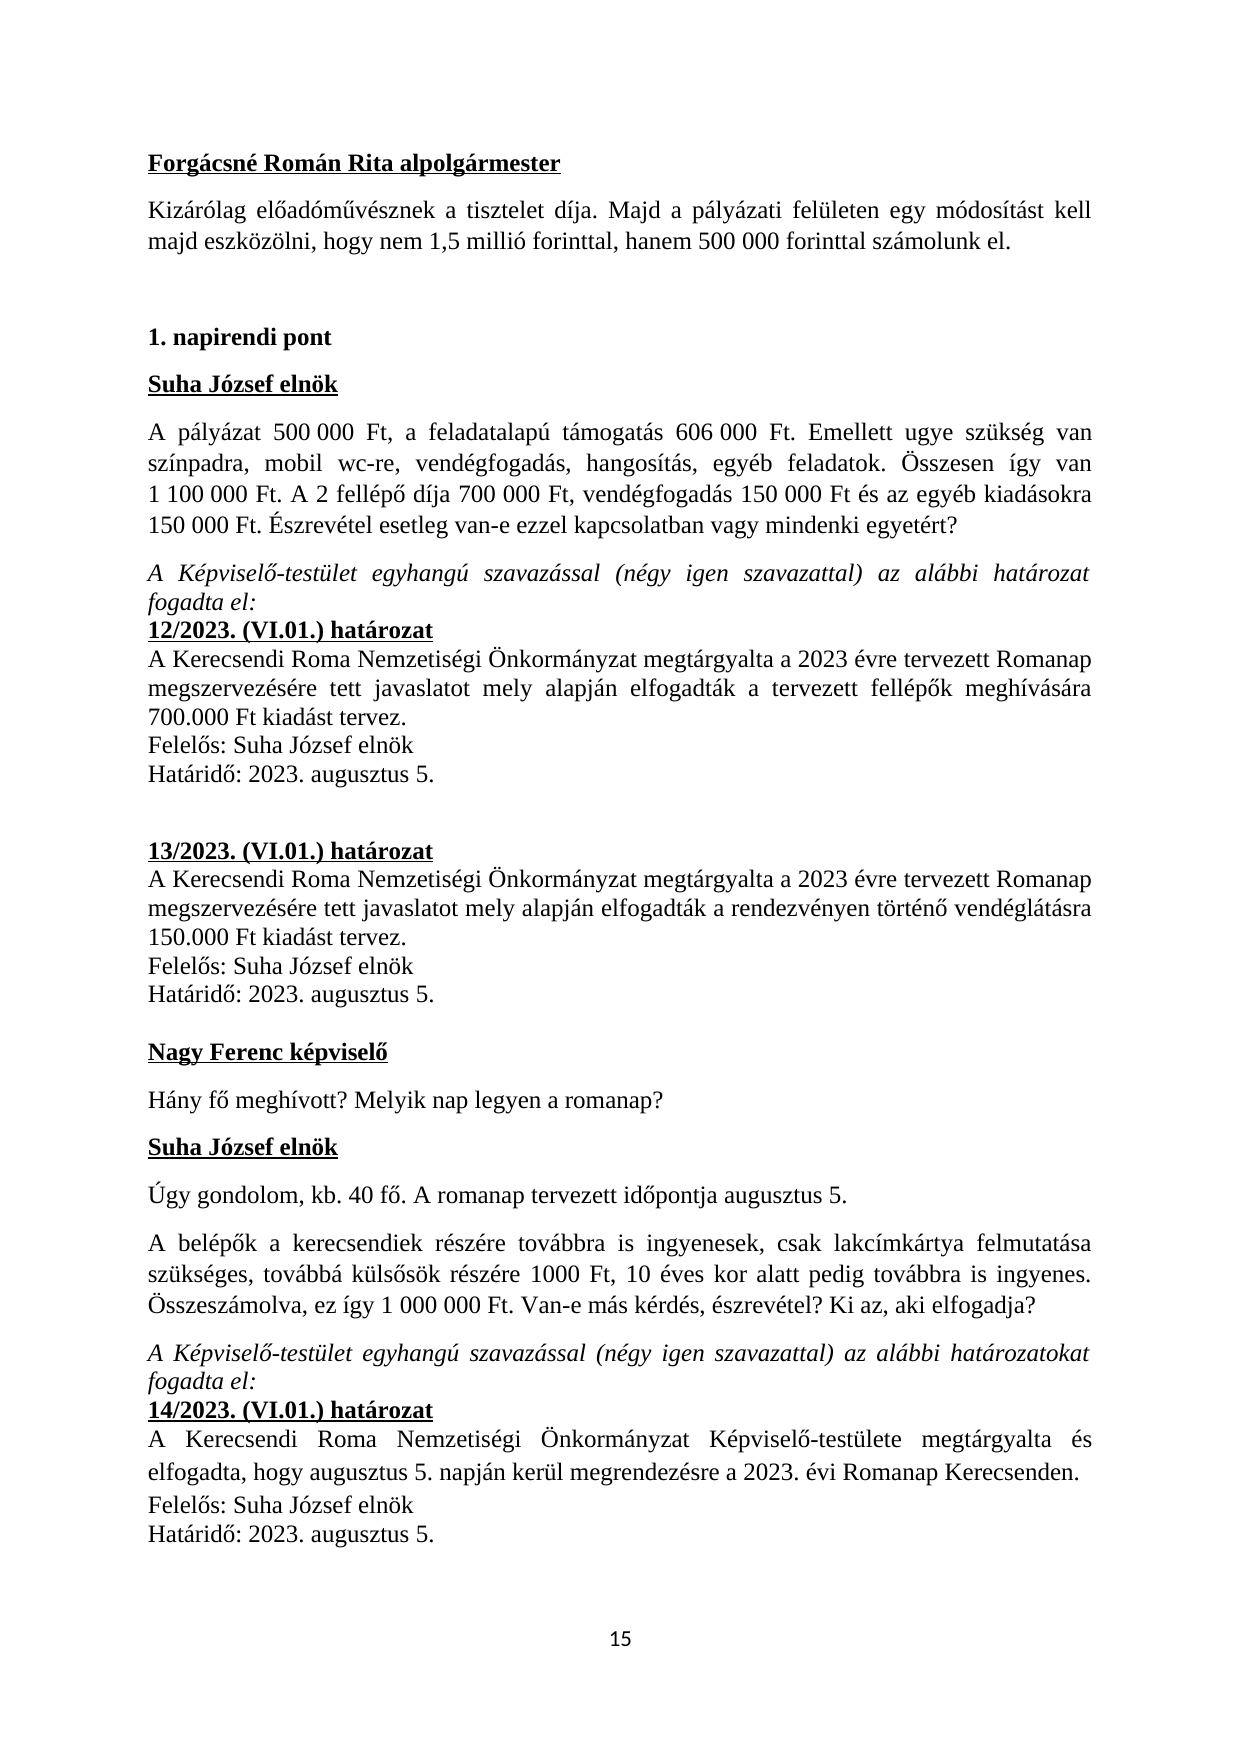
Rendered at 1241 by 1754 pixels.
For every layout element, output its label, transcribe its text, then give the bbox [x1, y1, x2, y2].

text Nagy Ferenc képviselő [148, 1037, 1093, 1066]
text A Kerecsendi Roma Nemzetiségi Önkormányzat Képviselő-testülete megtárgyalta és elfogadta, hogy augusztus 5. napján kerül megrendezésre a 2023. évi Romanap Kerecsenden. [148, 1424, 1093, 1486]
text Hány fő meghívott? Melyik nap legyen a romanap? [148, 1085, 1093, 1113]
text Felelős: Suha József elnök [148, 731, 1093, 759]
text Kizárólag előadóművésznek a tisztelet díja. Majd a pályázati felületen egy módosítást kell majd eszközölni, hogy nem 1,5 millió forinttal, hanem 500 000 forinttal számolunk el. [148, 195, 1093, 255]
text 1. napirendi pont [148, 322, 1093, 351]
text Felelős: Suha József elnök [148, 1490, 1093, 1519]
text Suha József elnök [148, 369, 1093, 398]
text 13/2023. (VI.01.) határozat [148, 836, 1093, 864]
text Felelős: Suha József elnök [148, 951, 1093, 979]
text Úgy gondolom, kb. 40 fő. A romanap tervezett időpontja augusztus 5. [148, 1180, 1093, 1209]
text A Képviselő-testület egyhangú szavazással (négy igen szavazattal) az alábbi határozat fogadta el: [148, 558, 1093, 616]
text 14/2023. (VI.01.) határozat [148, 1395, 1093, 1424]
text A Képviselő-testület egyhangú szavazással (négy igen szavazattal) az alábbi határozatokat fogadta el: [148, 1338, 1093, 1395]
text Suha József elnök [148, 1132, 1093, 1161]
text A pályázat 500 000 Ft, a feladatalapú támogatás 606 000 Ft. Emellett ugye szükség van színpadra, mobil wc-re, vendégfogadás, hangosítás, egyéb feladatok. Összesen így van 1 100 000 Ft. A 2 fellépő díja 700 000 Ft, vendégfogadás 150 000 Ft és az egyéb kiadásokra 150 000 Ft. Észrevétel esetleg van-e ezzel kapcsolatban vagy mindenki egyetért? [148, 417, 1093, 539]
text A belépők a kerecsendiek részére továbbra is ingyenesek, csak lakcímkártya felmutatása szükséges, továbbá külsősök részére 1000 Ft, 10 éves kor alatt pedig továbbra is ingyenes. Összeszámolva, ez így 1 000 000 Ft. Van-e más kérdés, észrevétel? Ki az, aki elfogadja? [148, 1228, 1093, 1319]
text Határidő: 2023. augusztus 5. [148, 759, 1093, 788]
text Határidő: 2023. augusztus 5. [148, 979, 1093, 1008]
text A Kerecsendi Roma Nemzetiségi Önkormányzat megtárgyalta a 2023 évre tervezett Romanap megszervezésére tett javaslatot mely alapján elfogadták a tervezett fellépők meghívására 700.000 Ft kiadást tervez. [148, 644, 1093, 731]
text Forgácsné Román Rita alpolgármester [148, 148, 1093, 176]
text A Kerecsendi Roma Nemzetiségi Önkormányzat megtárgyalta a 2023 évre tervezett Romanap megszervezésére tett javaslatot mely alapján elfogadták a rendezvényen történő vendéglátásra 150.000 Ft kiadást tervez. [148, 864, 1093, 951]
text 12/2023. (VI.01.) határozat [148, 616, 1093, 644]
text Határidő: 2023. augusztus 5. [148, 1519, 1093, 1547]
